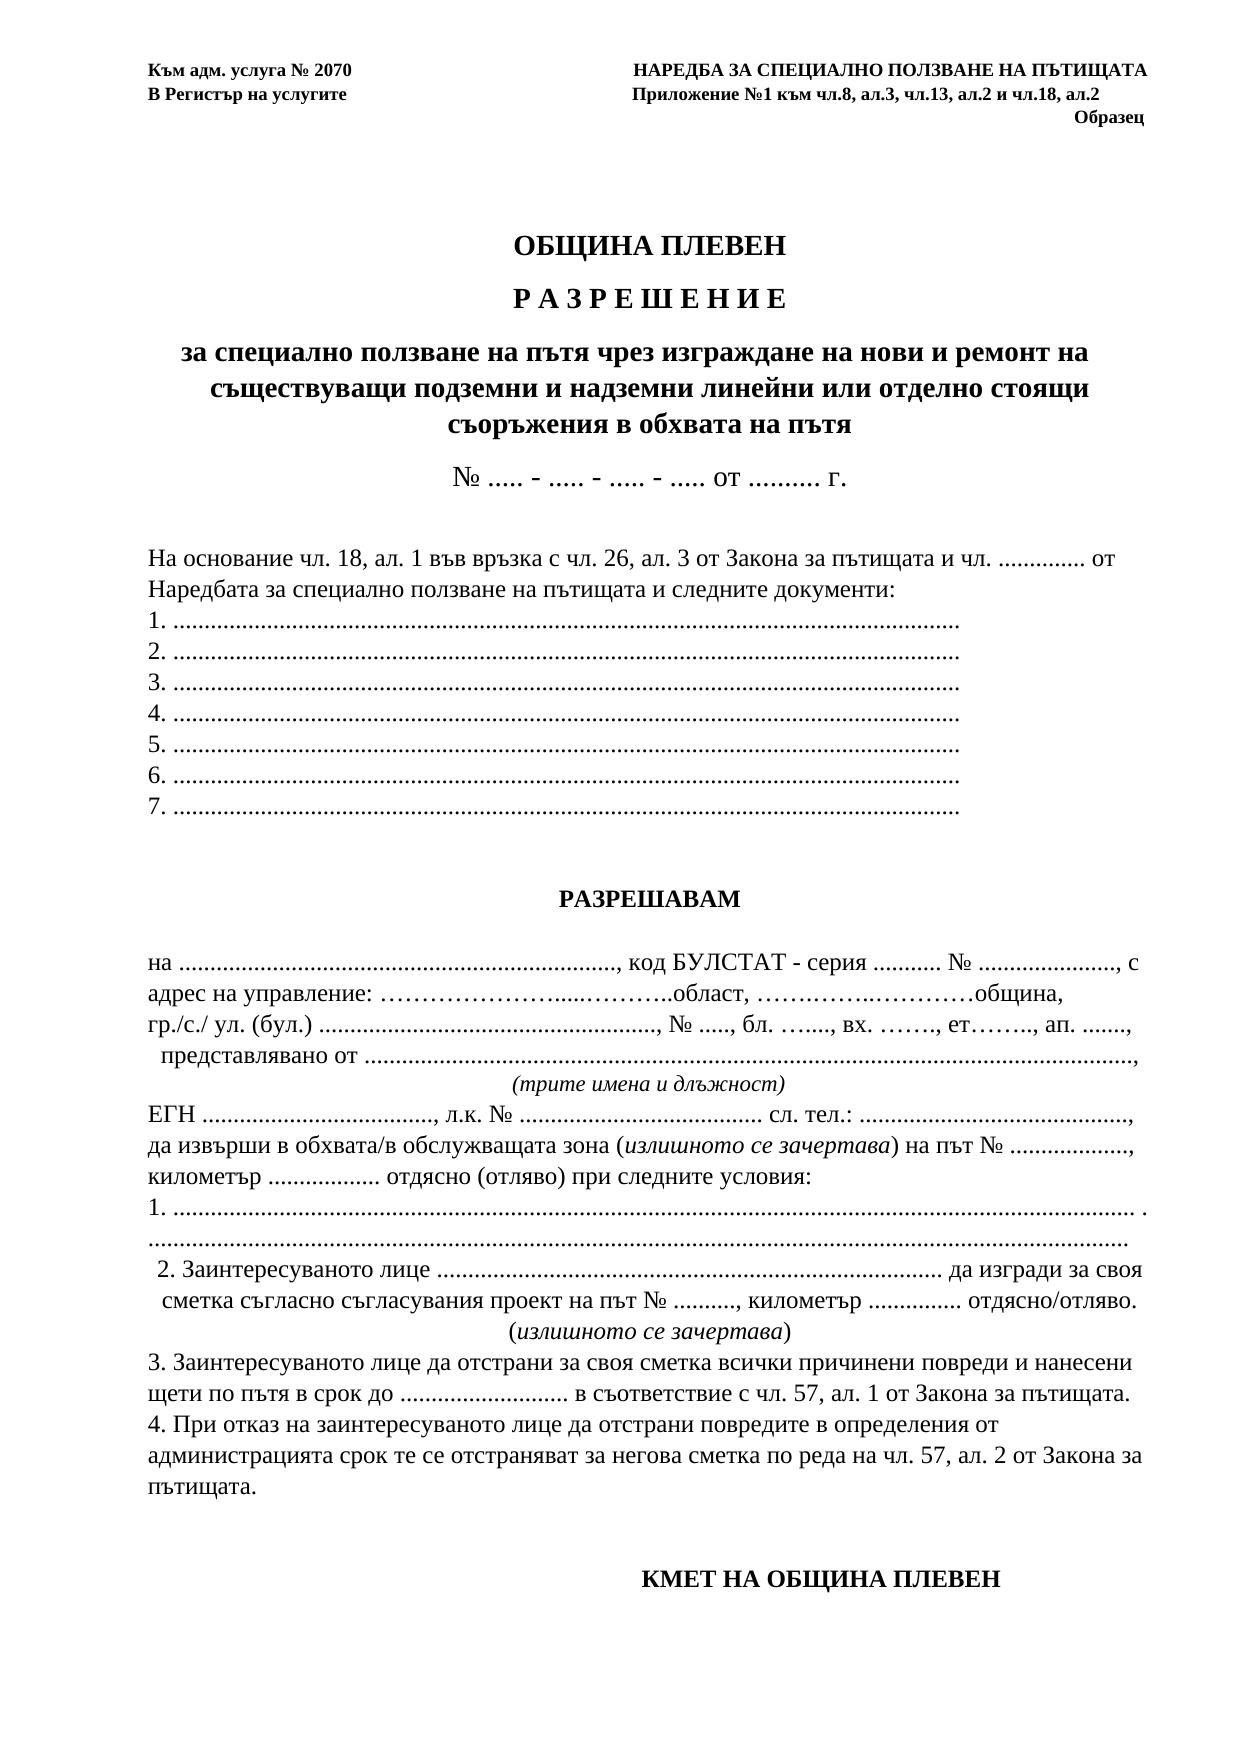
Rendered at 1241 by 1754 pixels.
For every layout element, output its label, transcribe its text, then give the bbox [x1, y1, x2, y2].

text на ......................................................................, код БУЛСТАТ - серия ........... № ......................, с адрес на управление: ………………….....………..област, …….……..…………община, [148, 947, 1152, 1006]
text Образец [148, 106, 1152, 127]
text В Регистър на услугите Приложение №1 към чл.8, ал.3, чл.13, ал.2 и чл.18, ал.2 [148, 82, 1152, 104]
text ОБЩИНА ПЛЕВЕН [148, 228, 1152, 262]
text за специално ползване на пътя чрез изграждане на нови и ремонт на съществуващи подземни и надземни линейни или отделно стоящи съоръжения в обхвата на пътя [118, 334, 1152, 440]
text РАЗРЕШАВАМ [148, 884, 1152, 913]
text 3. Заинтересуваното лице да отстрани за своя сметка всички причинени повреди и нанесени щети по пътя в срок до ........................... в съответствие с чл. 57, ал. 1 от Закона за пътищата. [148, 1347, 1152, 1407]
text Към адм. услуга № 2070 НАРЕДБА ЗА СПЕЦИАЛНО ПОЛЗВАНЕ НА ПЪТИЩАТА [148, 59, 633, 81]
text 2. .............................................................................................................................. [148, 636, 1152, 665]
text КМЕТ НА ОБЩИНА ПЛЕВЕН [148, 1564, 1152, 1593]
text представлявано от ..........................................................................................................................., (трите имена и длъжност) [148, 1040, 1152, 1097]
text 6. .............................................................................................................................. [148, 760, 1152, 789]
text На основание чл. 18, ал. 1 във връзка с чл. 26, ал. 3 от Закона за пътищата и чл. .............. от Наредбата за специално ползване на пътищата и следните документи: [148, 543, 1152, 603]
text № ..... - ..... - ..... - ..... от .......... г. [148, 459, 1152, 493]
text ЕГН ....................................., л.к. № ....................................... сл. тел.: ..........................................., да извърши в обхвата/в обслужващата зона (излишното се зачертава) на път № ..................., километър .................. отдясно (отляво) при следните условия: [148, 1099, 1152, 1190]
text 3. .............................................................................................................................. [148, 667, 1152, 696]
text 1. .............................................................................................................................. [148, 605, 1152, 634]
text гр./с./ ул. (бул.) ......................................................, № ....., бл. …...., вх. ……., ет…….., ап. ......., [148, 1009, 1152, 1037]
text Р А З Р Е Ш Е Н И Е [148, 281, 1152, 315]
text 7. .............................................................................................................................. [148, 791, 1152, 820]
text 1. .......................................................................................................................................................... .............................................................................................................................................................. [148, 1192, 1152, 1252]
text 4. .............................................................................................................................. [148, 698, 1152, 727]
text 2. Заинтересуваното лице ................................................................................. да изгради за своя сметка съгласно съгласувания проект на път № .........., километър ............... отдясно/отляво. (излишното се зачертава) [148, 1254, 1152, 1345]
text 5. .............................................................................................................................. [148, 729, 1152, 758]
text 4. При отказ на заинтересуваното лице да отстрани повредите в определения от администрацията срок те се отстраняват за негова сметка по реда на чл. 57, ал. 2 от Закона за пътищата. [148, 1409, 1152, 1500]
